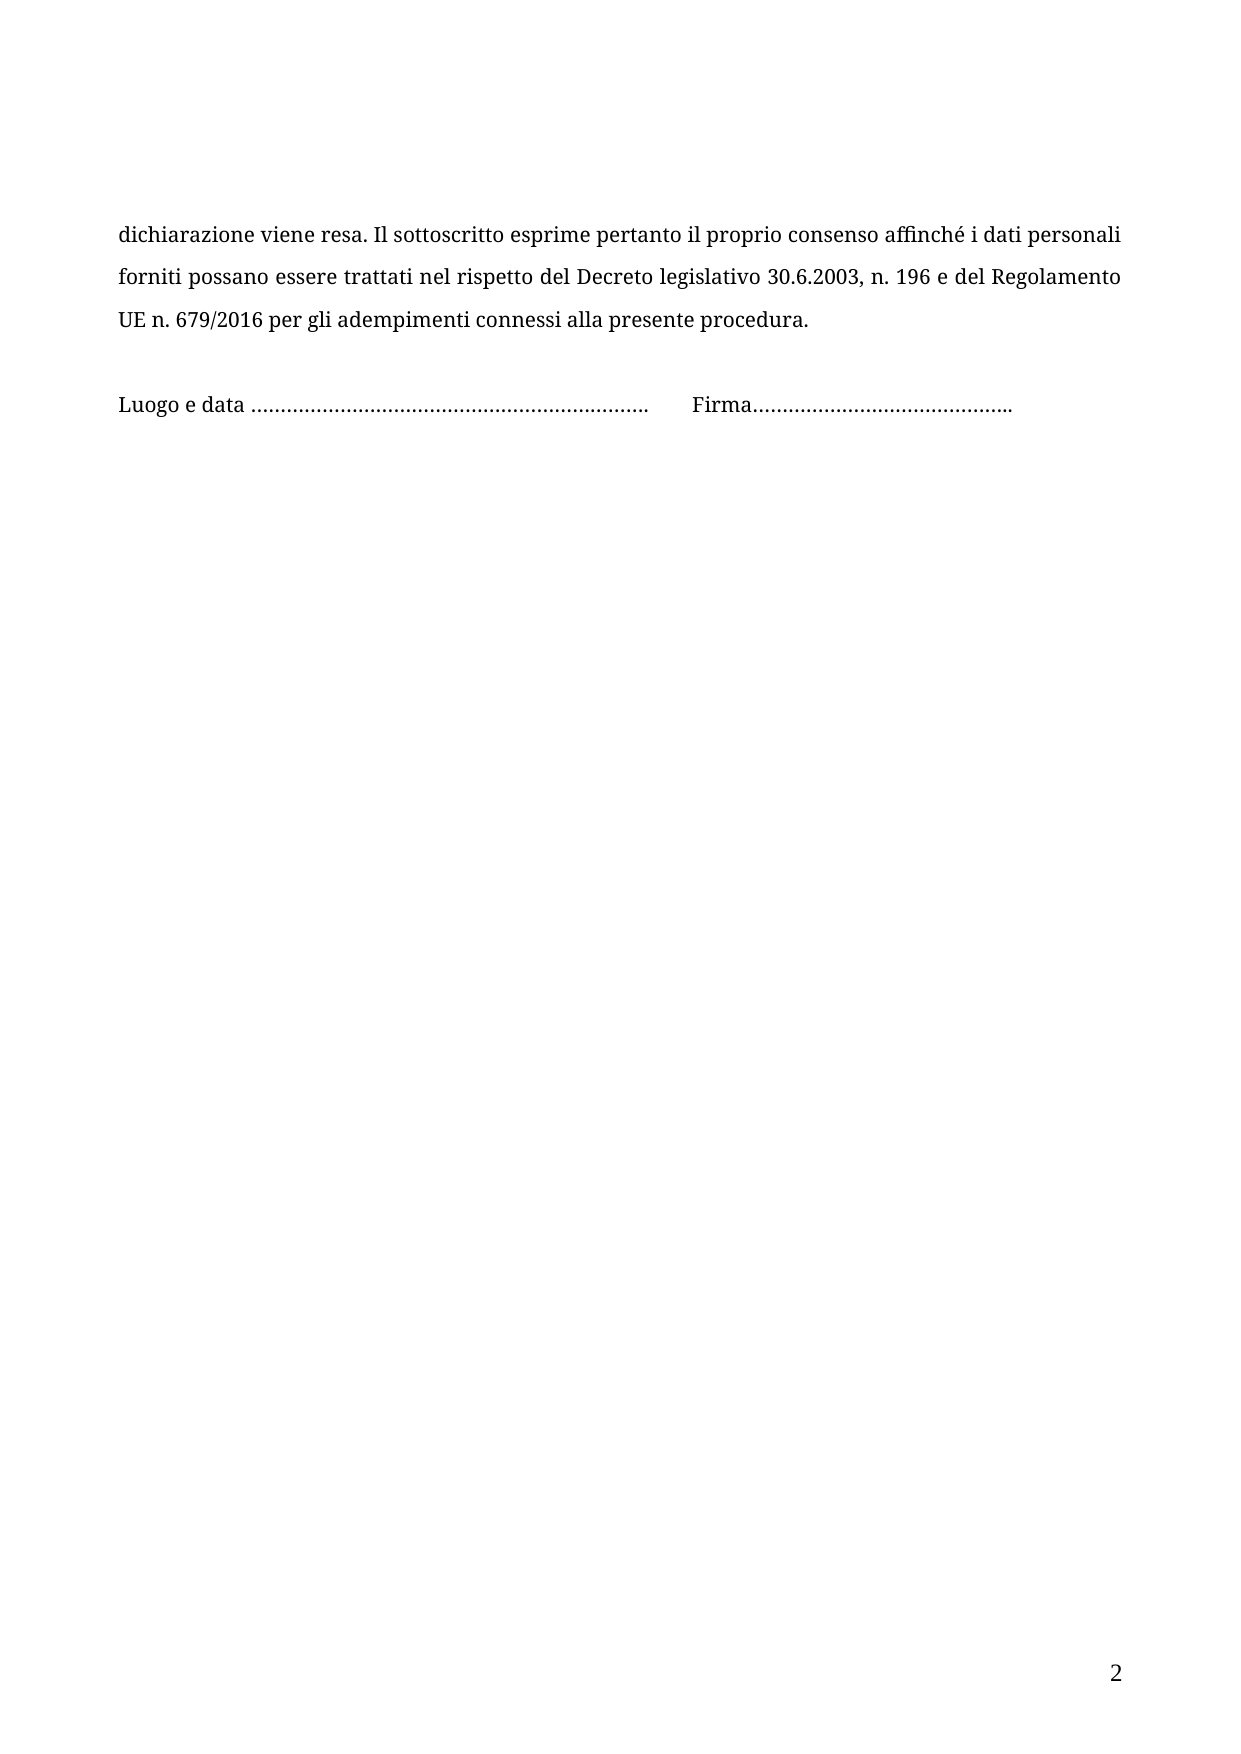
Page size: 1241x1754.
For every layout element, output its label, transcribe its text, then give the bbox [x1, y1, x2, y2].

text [118, 220, 1122, 333]
text Luogo e data …………………………………………………………. Firma…………………………………….. [118, 390, 1122, 418]
